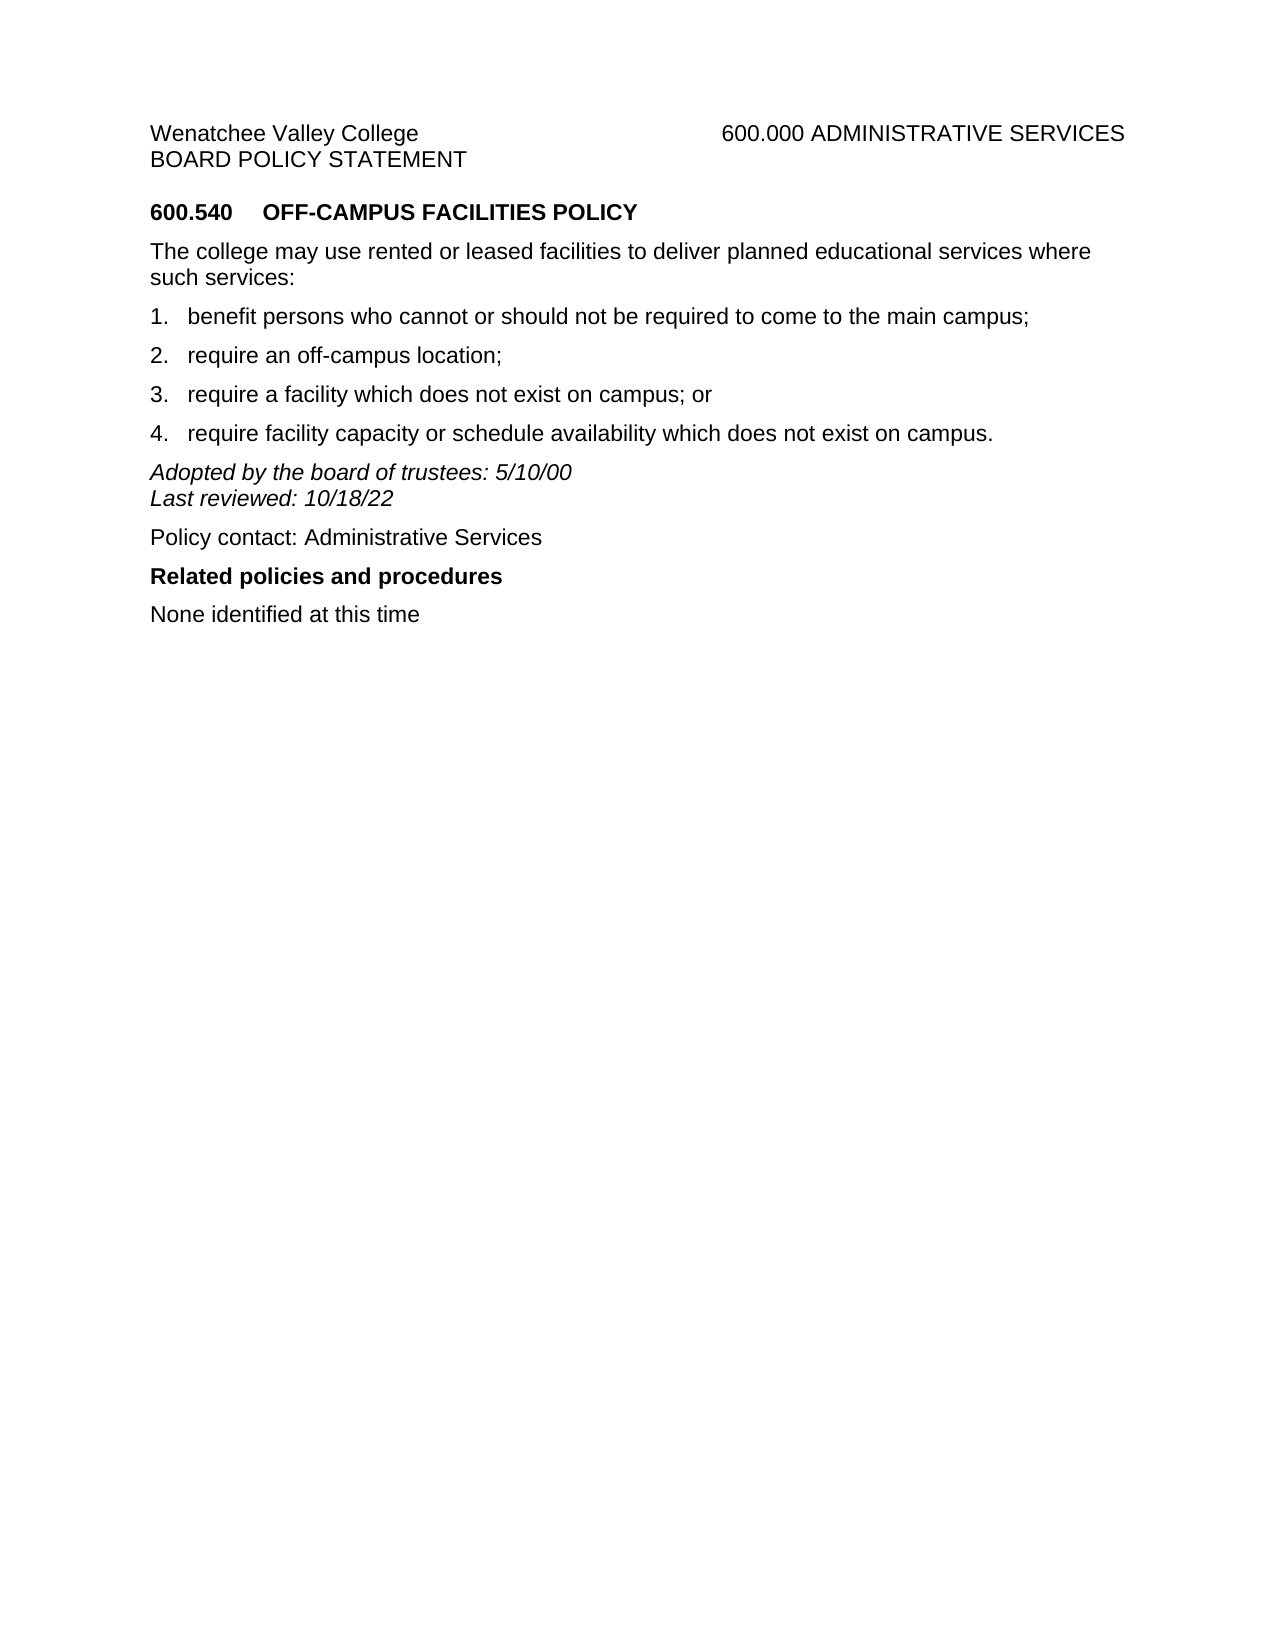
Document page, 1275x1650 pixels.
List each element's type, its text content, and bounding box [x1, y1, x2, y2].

text None identified at this time [150, 601, 1125, 628]
text Last reviewed: 10/18/22 [150, 485, 1125, 511]
subtitle 1. benefit persons who cannot or should not be required to come to the main campus; [150, 303, 1125, 329]
subtitle 2. require an off-campus location; [150, 342, 1125, 368]
subtitle 4. require facility capacity or schedule availability which does not exist on campus. [150, 420, 1125, 446]
text Related policies and procedures [150, 563, 1125, 589]
text Policy contact: Administrative Services [150, 524, 1125, 550]
subtitle 600.540 OFF-CAMPUS FACILITIES POLICY [150, 199, 1125, 225]
text Adopted by the board of trustees: 5/10/00 [150, 458, 1125, 485]
subtitle 3. require a facility which does not exist on campus; or [150, 381, 1125, 407]
text The college may use rented or leased facilities to deliver planned educational services where such services: [150, 238, 1125, 291]
